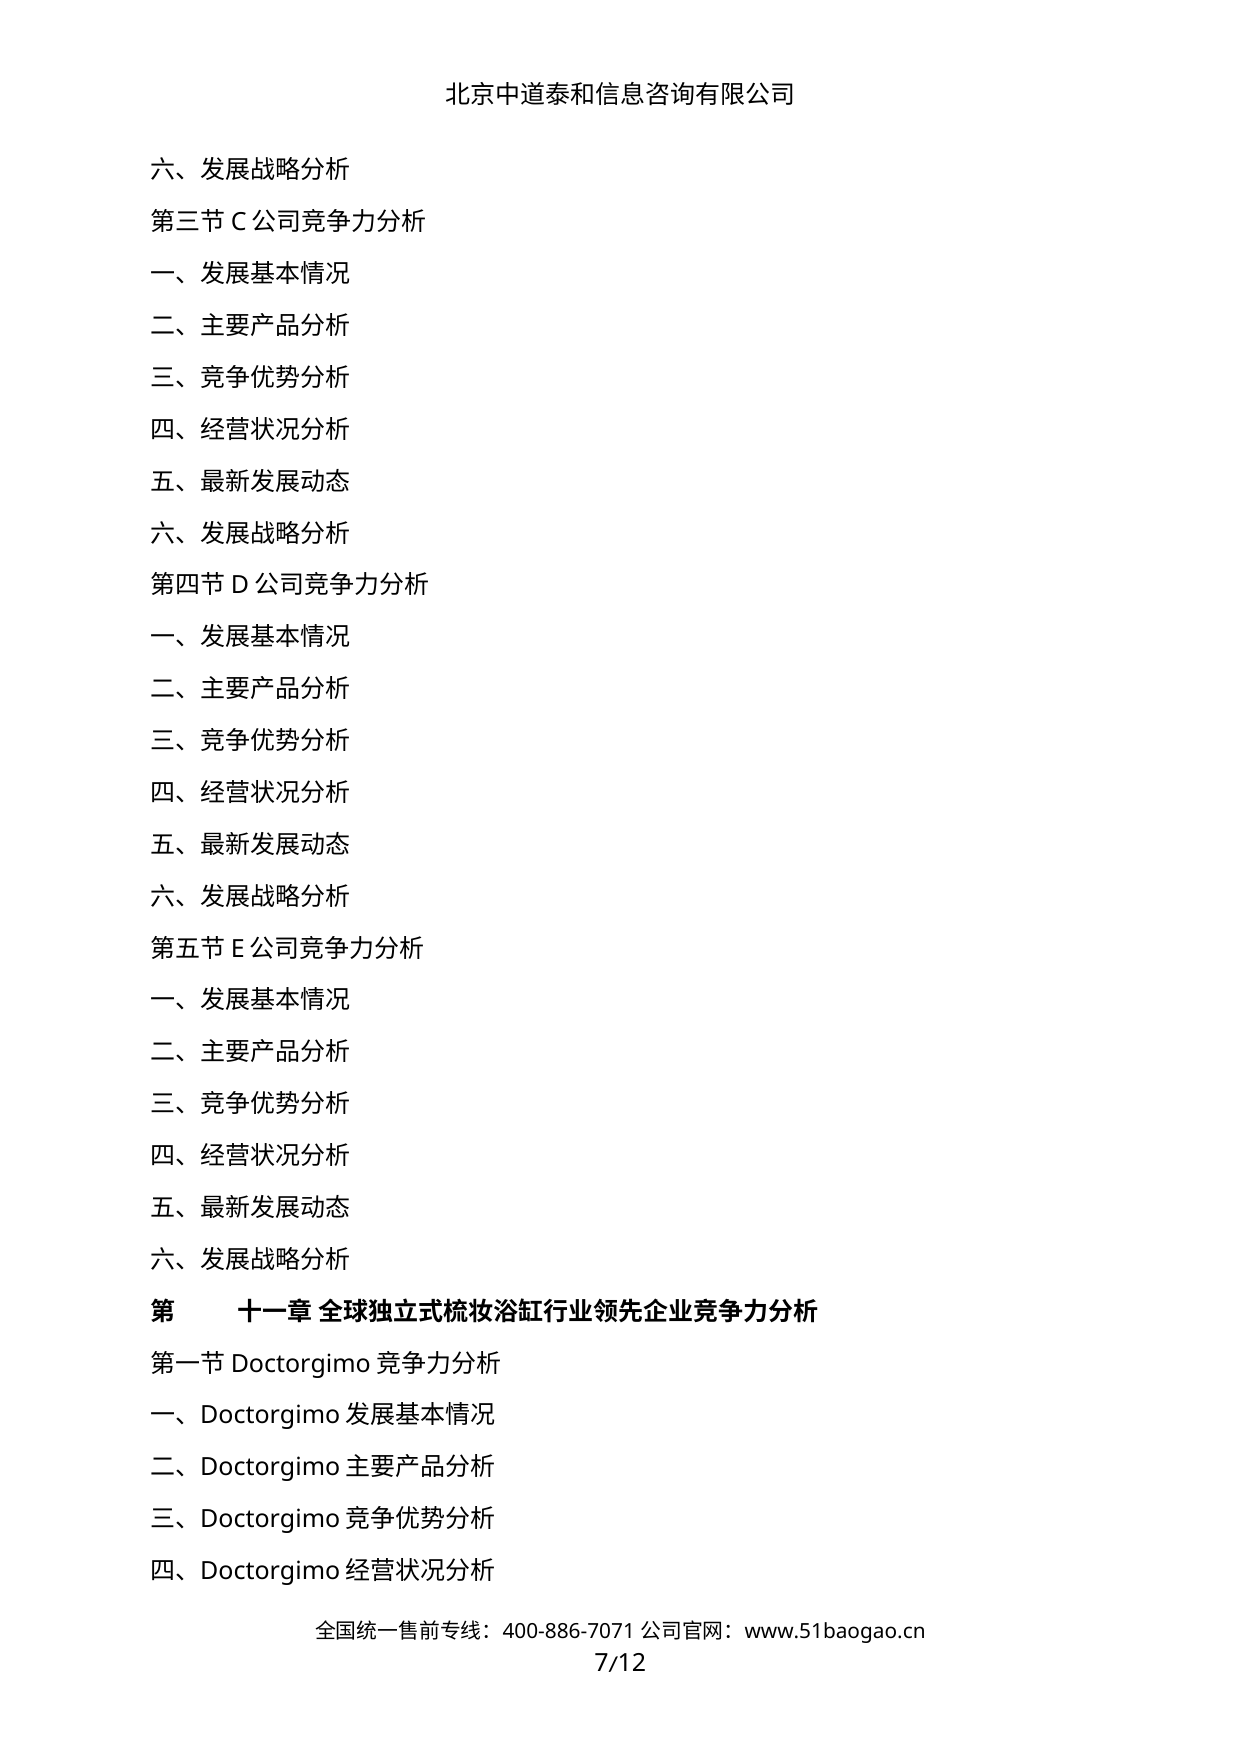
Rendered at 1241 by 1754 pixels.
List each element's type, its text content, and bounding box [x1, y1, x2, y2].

text 六、发展战略分析 [150, 1239, 1090, 1276]
text 五、最新发展动态 [150, 1187, 1090, 1224]
text 第三节 C公司竞争力分析 [150, 202, 1090, 238]
text 六、发展战略分析 [150, 876, 1090, 912]
text 二、主要产品分析 [150, 1032, 1090, 1068]
text 一、Doctorgimo发展基本情况 [150, 1395, 1090, 1431]
text 一、发展基本情况 [150, 980, 1090, 1016]
text 二、主要产品分析 [150, 306, 1090, 342]
text 第五节 E公司竞争力分析 [150, 928, 1090, 964]
text 第一节 Doctorgimo竞争力分析 [150, 1343, 1090, 1379]
text 三、竞争优势分析 [150, 721, 1090, 757]
text 三、竞争优势分析 [150, 1084, 1090, 1120]
text 二、Doctorgimo主要产品分析 [150, 1447, 1090, 1483]
text 四、Doctorgimo经营状况分析 [150, 1551, 1090, 1587]
text 一、发展基本情况 [150, 254, 1090, 290]
text 四、经营状况分析 [150, 409, 1090, 446]
text 三、竞争优势分析 [150, 357, 1090, 394]
text 一、发展基本情况 [150, 617, 1090, 653]
text 三、Doctorgimo竞争优势分析 [150, 1499, 1090, 1535]
text 五、最新发展动态 [150, 824, 1090, 861]
text 二、主要产品分析 [150, 669, 1090, 705]
text 六、发展战略分析 [150, 150, 1090, 186]
text 第四节 D公司竞争力分析 [150, 565, 1090, 601]
text 四、经营状况分析 [150, 1136, 1090, 1172]
text 六、发展战略分析 [150, 513, 1090, 549]
text 第 十一章 全球独立式梳妆浴缸行业领先企业竞争力分析 [150, 1291, 1090, 1327]
text 四、经营状况分析 [150, 772, 1090, 809]
text 五、最新发展动态 [150, 461, 1090, 497]
